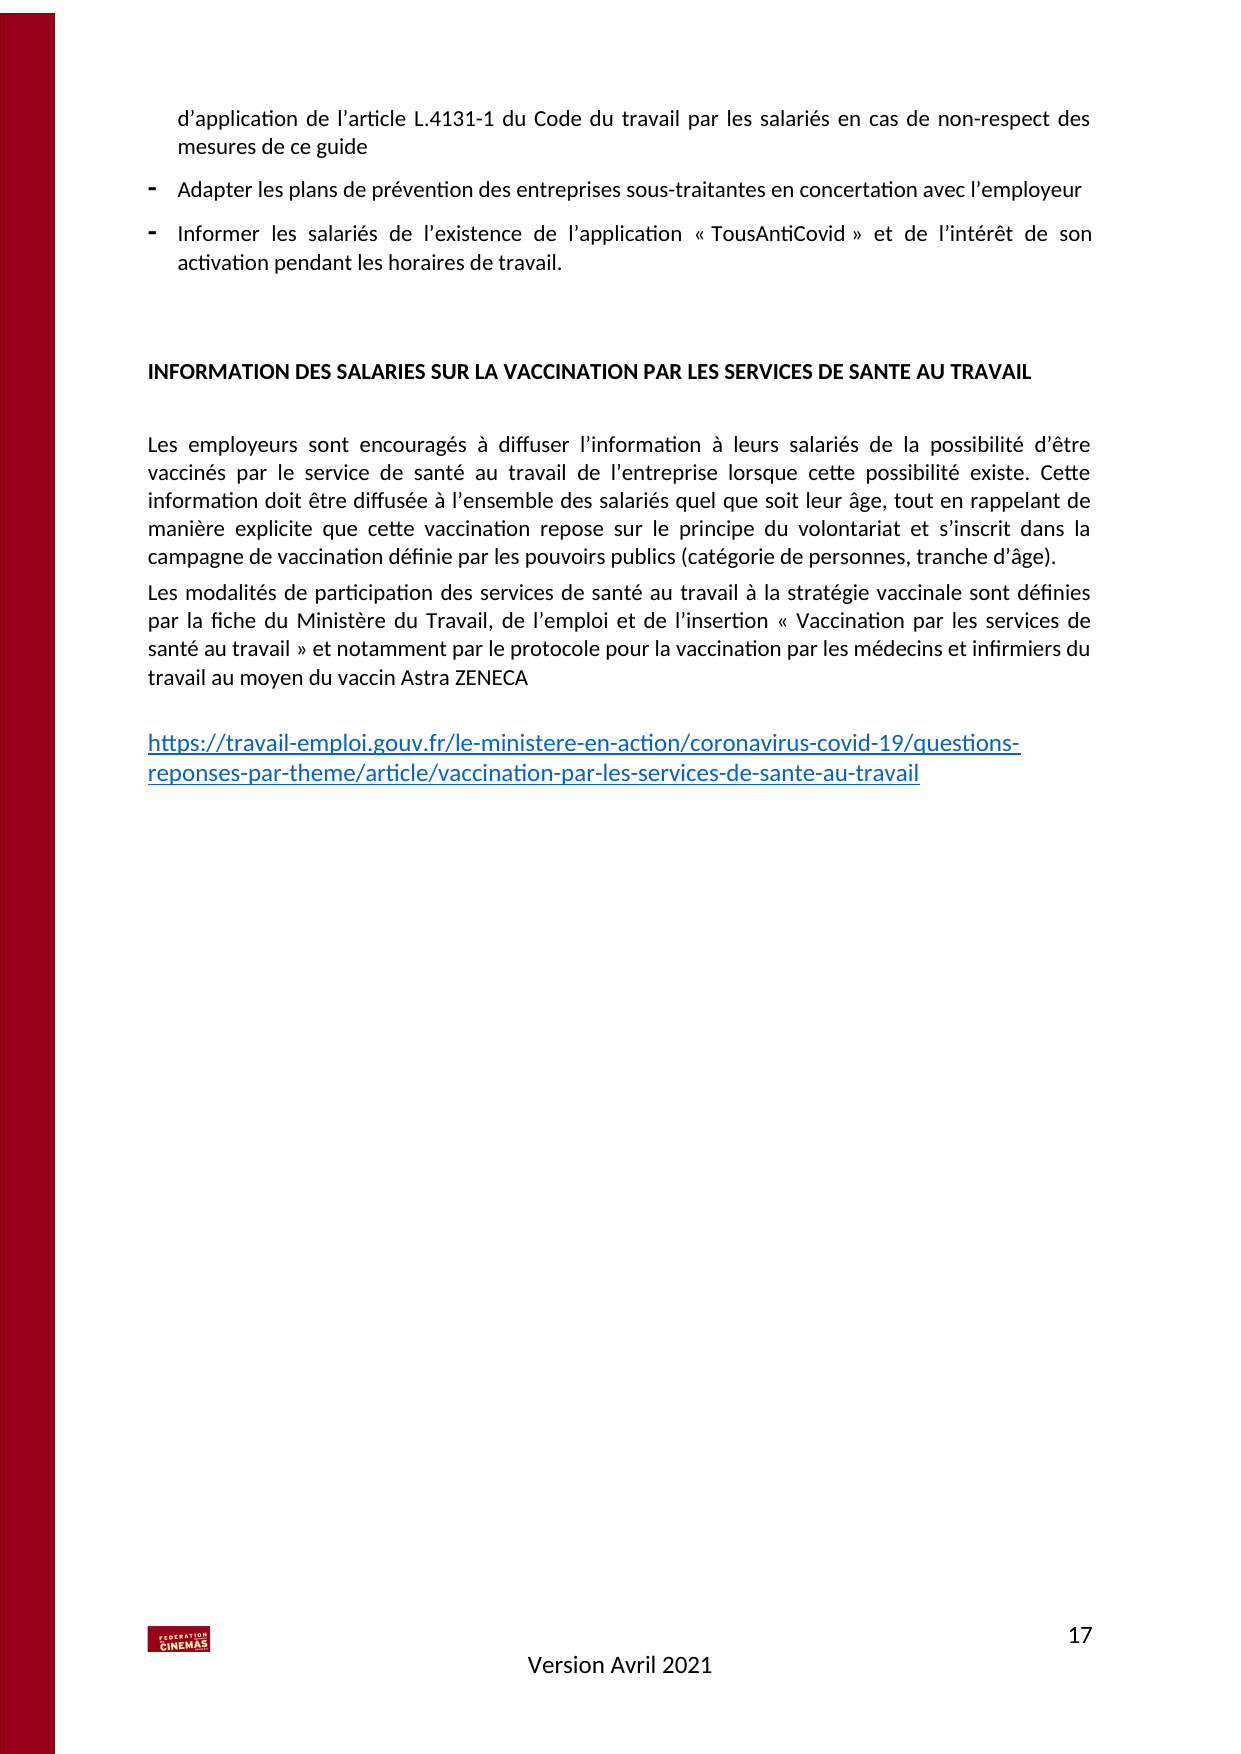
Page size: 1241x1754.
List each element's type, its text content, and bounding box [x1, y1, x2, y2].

picture [147, 1626, 211, 1652]
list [148, 104, 1092, 160]
list Informer les salariés de l’existence de l’application « TousAntiCovid » et de l’intérêt de son activation pendant les horaires de travail. [148, 213, 1092, 276]
text Les modalités de participation des services de santé au travail à la stratégie vaccinale sont définies par la fiche du Ministère du Travail, de l’emploi et de l’insertion « Vaccination par les services de santé au travail » et notamment par le protocole pour la vaccination par les médecins et infirmiers du travail au moyen du vaccin Astra ZENECA [148, 578, 1092, 691]
text Les employeurs sont encouragés à diffuser l’information à leurs salariés de la possibilité d’être vaccinés par le service de santé au travail de l’entreprise lorsque cette possibilité existe. Cette information doit être diffusée à l’ensemble des salariés quel que soit leur âge, tout en rappelant de manière explicite que cette vaccination repose sur le principe du volontariat et s’inscrit dans la campagne de vaccination définie par les pouvoirs publics (catégorie de personnes, tranche d’âge). [148, 430, 1092, 570]
text INFORMATION DES SALARIES SUR LA VACCINATION PAR LES SERVICES DE SANTE AU TRAVAIL [148, 357, 1092, 385]
text https://travail-emploi.gouv.fr/le-ministere-en-action/coronavirus-covid-19/questions-reponses-par-theme/article/vaccination-par-les-services-de-sante-au-travail [148, 727, 1092, 788]
list Adapter les plans de prévention des entreprises sous-traitantes en concertation avec l’employeur [148, 169, 1092, 204]
